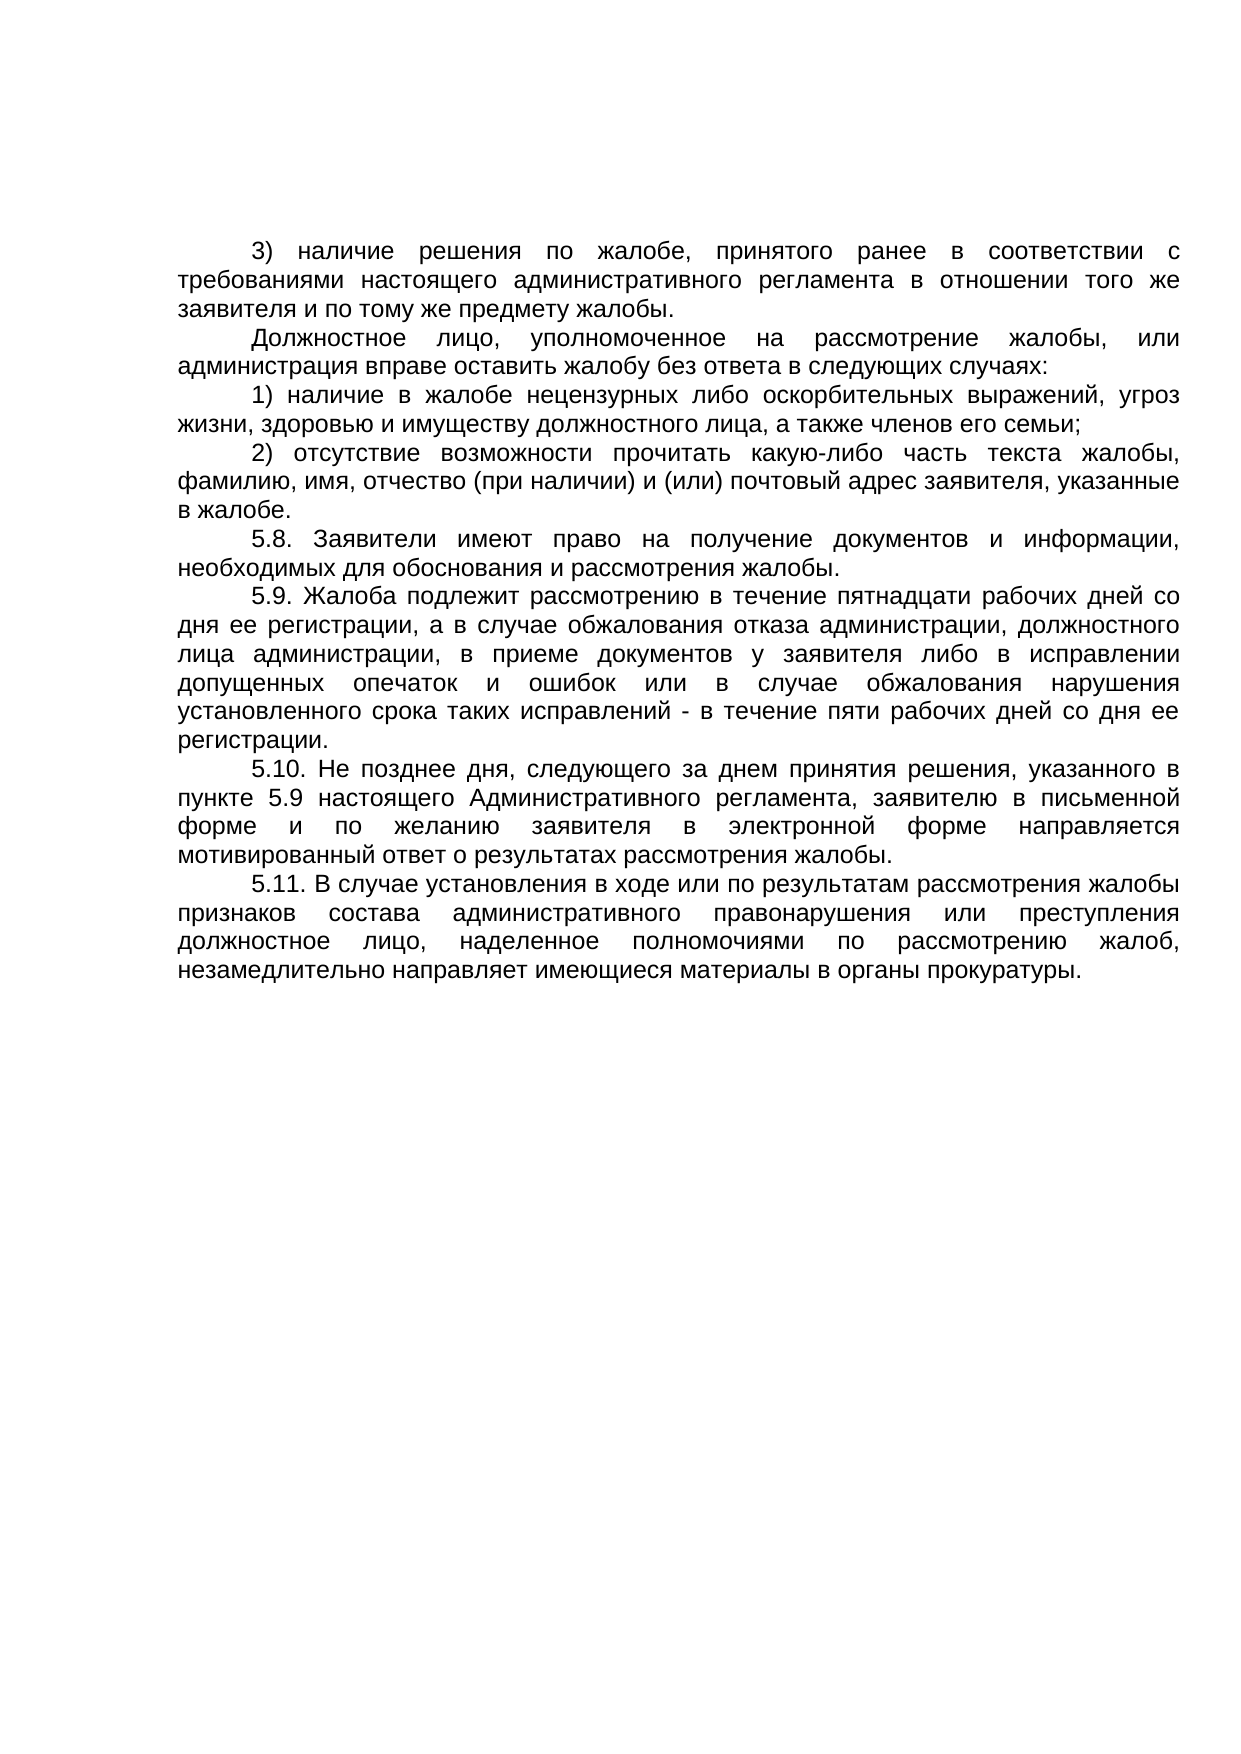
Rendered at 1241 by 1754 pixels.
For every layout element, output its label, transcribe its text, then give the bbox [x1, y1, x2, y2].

text 2) отсутствие возможности прочитать какую-либо часть текста жалобы, фамилию, имя, отчество (при наличии) и (или) почтовый адрес заявителя, указанные в жалобе. [177, 437, 1181, 524]
text 5.8. Заявители имеют право на получение документов и информации, необходимых для обоснования и рассмотрения жалобы. [177, 524, 1181, 581]
text 3) наличие решения по жалобе, принятого ранее в соответствии с требованиями настоящего административного регламента в отношении того же заявителя и по тому же предмету жалобы. [177, 236, 1181, 322]
text 5.9. Жалоба подлежит рассмотрению в течение пятнадцати рабочих дней со дня ее регистрации, а в случае обжалования отказа администрации, должностного лица администрации, в приеме документов у заявителя либо в исправлении допущенных опечаток и ошибок или в случае обжалования нарушения установленного срока таких исправлений - в течение пяти рабочих дней со дня ее регистрации. [177, 581, 1181, 754]
text Должностное лицо, уполномоченное на рассмотрение жалобы, или администрация вправе оставить жалобу без ответа в следующих случаях: [177, 322, 1181, 380]
text 5.10. Не позднее дня, следующего за днем принятия решения, указанного в пункте 5.9 настоящего Административного регламента, заявителю в письменной форме и по желанию заявителя в электронной форме направляется мотивированный ответ о результатах рассмотрения жалобы. [177, 754, 1181, 869]
text 1) наличие в жалобе нецензурных либо оскорбительных выражений, угроз жизни, здоровью и имуществу должностного лица, а также членов его семьи; [177, 380, 1181, 437]
text 5.11. В случае установления в ходе или по результатам рассмотрения жалобы признаков состава административного правонарушения или преступления должностное лицо, наделенное полномочиями по рассмотрению жалоб, незамедлительно направляет имеющиеся материалы в органы прокуратуры. [177, 869, 1181, 984]
